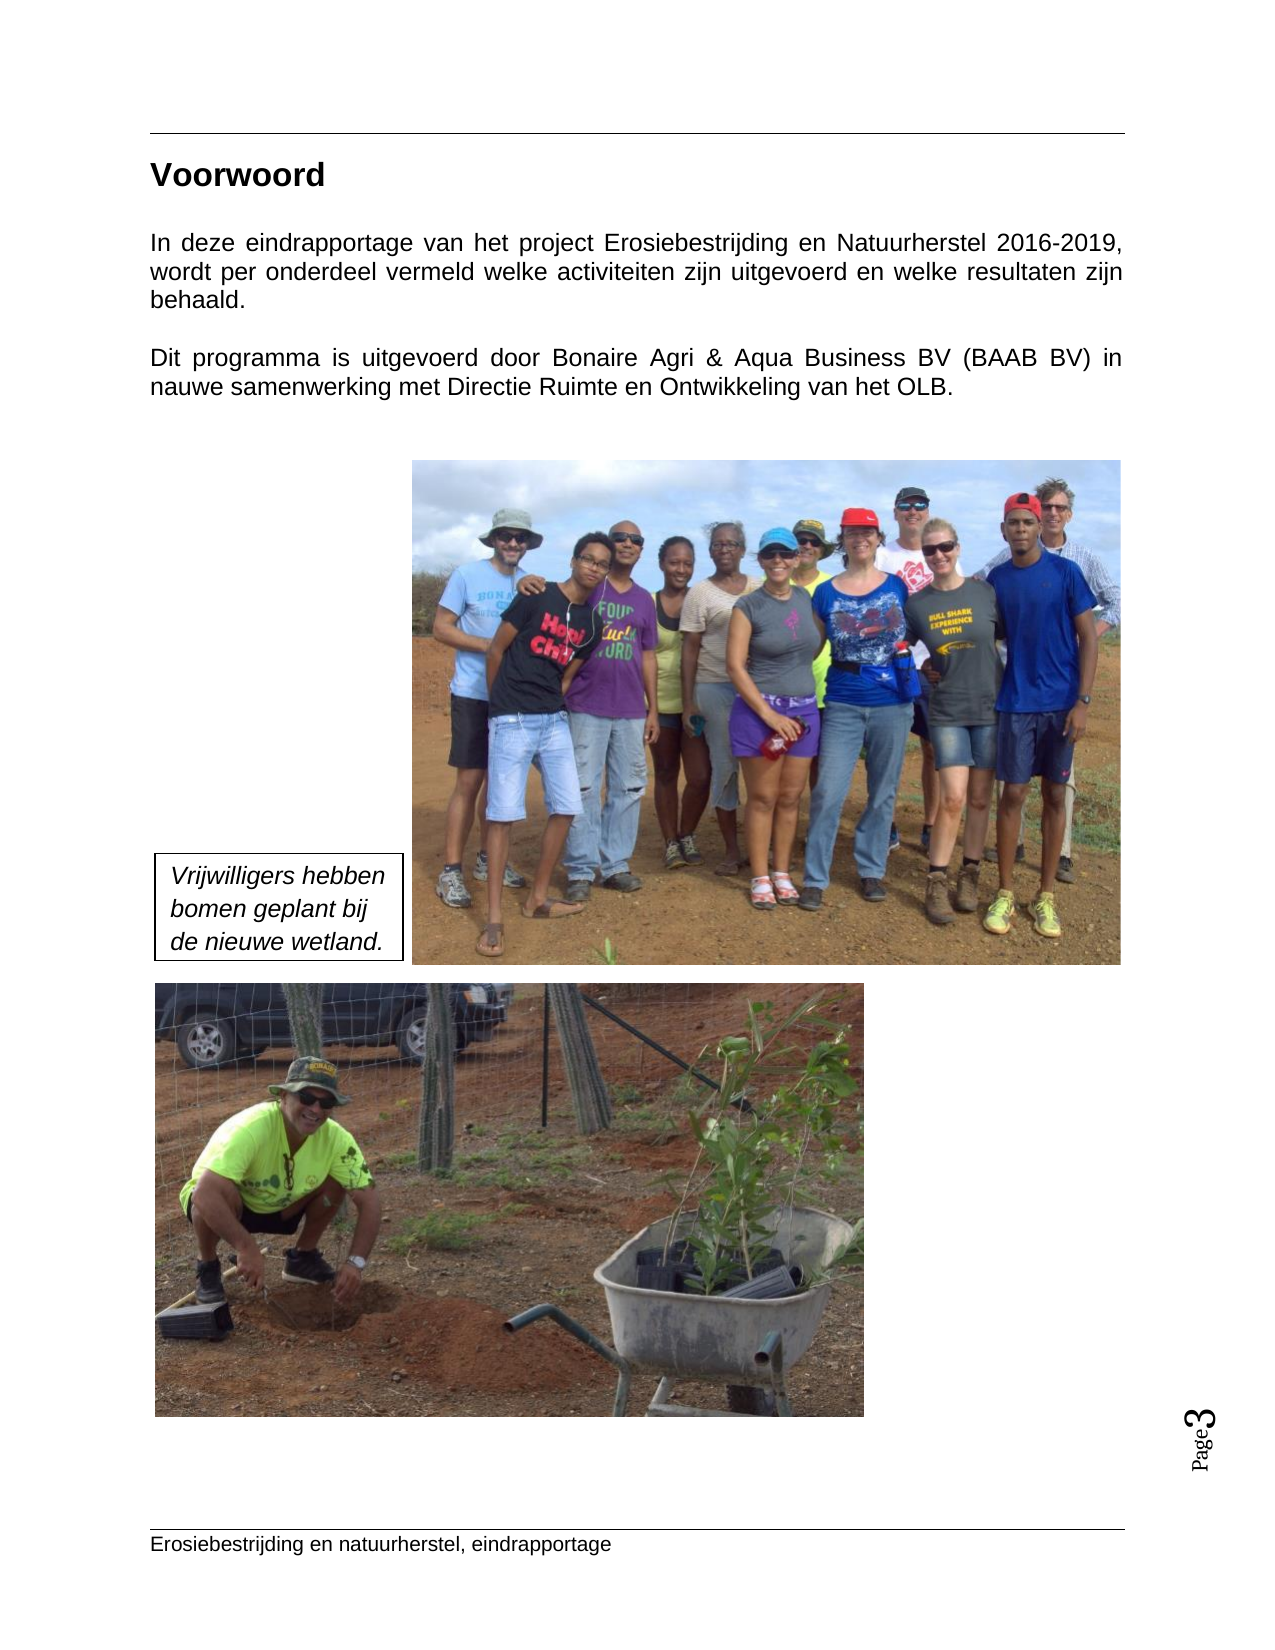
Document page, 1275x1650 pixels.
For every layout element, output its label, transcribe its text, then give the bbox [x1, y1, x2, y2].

subtitle Voorwoord [150, 155, 1125, 193]
picture [155, 983, 864, 1417]
picture [412, 460, 1121, 965]
text In deze eindrapportage van het project Erosiebestrijding en Natuurherstel 2016-2019, wordt per onderdeel vermeld welke activiteiten zijn uitgevoerd en welke resultaten zijn behaald. [150, 228, 1125, 314]
text Dit programma is uitgevoerd door Bonaire Agri & Aqua Business BV (BAAB BV) in nauwe samenwerking met Directie Ruimte en Ontwikkeling van het OLB. [150, 343, 1125, 400]
